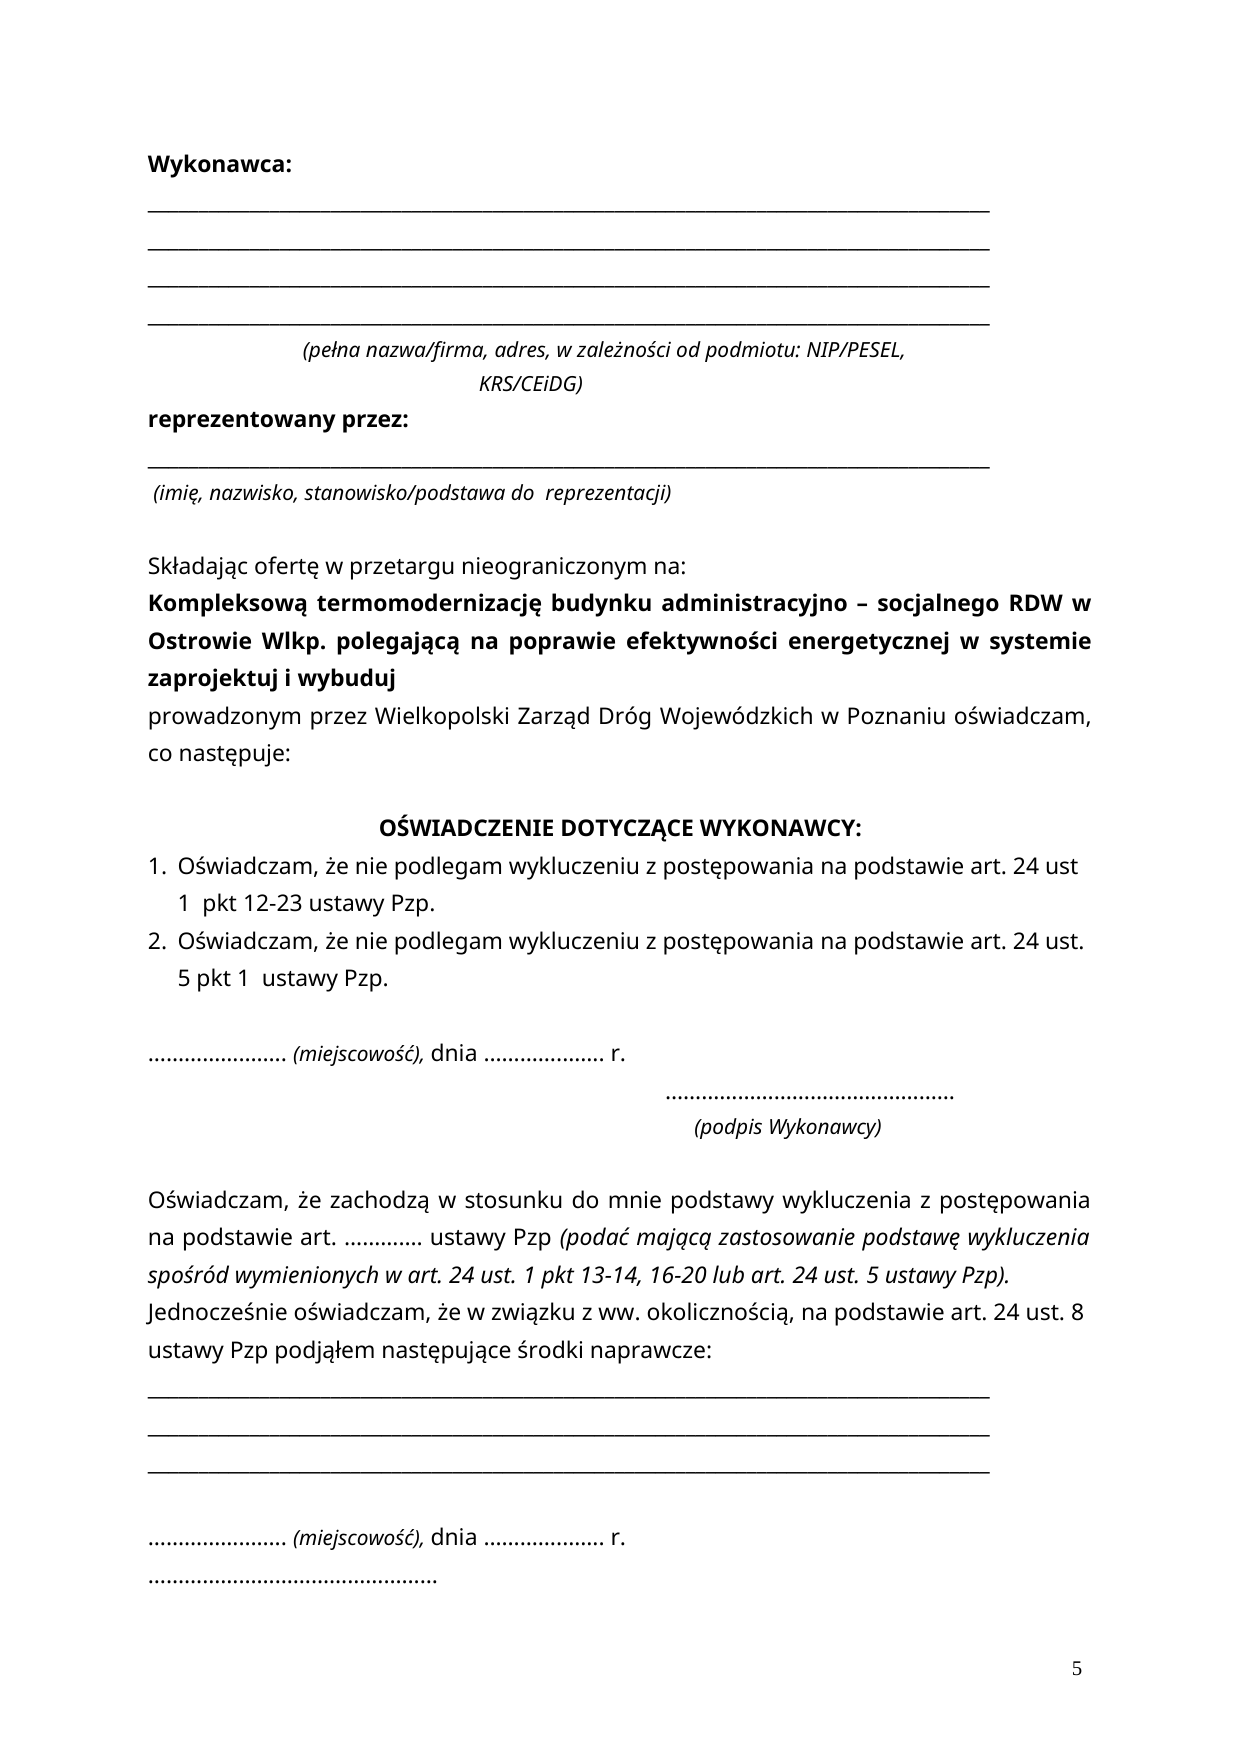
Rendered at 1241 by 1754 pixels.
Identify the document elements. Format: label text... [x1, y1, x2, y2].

text Składając ofertę w przetargu nieograniczonym na: [148, 550, 1093, 581]
text (pełna nazwa/firma, adres, w zależności od podmiotu: NIP/PESEL, KRS/CEiDG) [148, 335, 916, 398]
text ___________________________________________________________________________________ [148, 1371, 1093, 1403]
text …………….……. (miejscowość), dnia ………….……. r. ………………………………………… [148, 1521, 1093, 1590]
text ___________________________________________________________________________________ [148, 223, 1122, 254]
text ………………………………………… [148, 1075, 1093, 1106]
text ___________________________________________________________________________________ [148, 1446, 1122, 1478]
text ___________________________________________________________________________________ [148, 1409, 1122, 1440]
text OŚWIADCZENIE DOTYCZĄCE WYKONAWCY: [148, 812, 1093, 843]
text …………….……. (miejscowość), dnia ………….……. r. [148, 1037, 1093, 1068]
text Oświadczam, że zachodzą w stosunku do mnie podstawy wykluczenia z postępowania na podstawie art. …………. ustawy Pzp (podać mającą zastosowanie podstawę wykluczenia spośród wymienionych w art. 24 ust. 1 pkt 13-14, 16-20 lub art. 24 ust. 5 ustawy Pzp). [148, 1184, 1093, 1290]
text ___________________________________________________________________________________ [148, 441, 1122, 472]
list Oświadczam, że nie podlegam wykluczeniu z postępowania na podstawie art. 24 ust 1 pkt 12-23 ustawy Pzp. [148, 850, 1093, 918]
text Kompleksową termomodernizację budynku administracyjno – socjalnego RDW w Ostrowie Wlkp. polegającą na poprawie efektywności energetycznej w systemie zaprojektuj i wybuduj [148, 587, 1093, 693]
text ___________________________________________________________________________________ [148, 260, 1122, 291]
text (podpis Wykonawcy) [694, 1112, 1093, 1141]
text Wykonawca: ___________________________________________________________________________________ [148, 148, 1093, 216]
text (imię, nazwisko, stanowisko/podstawa do reprezentacji) [148, 478, 709, 507]
list Oświadczam, że nie podlegam wykluczeniu z postępowania na podstawie art. 24 ust. 5 pkt 1 ustawy Pzp. [148, 925, 1093, 993]
text ___________________________________________________________________________________ [148, 298, 1122, 329]
text Jednocześnie oświadczam, że w związku z ww. okolicznością, na podstawie art. 24 ust. 8 ustawy Pzp podjąłem następujące środki naprawcze: [148, 1296, 1093, 1365]
text reprezentowany przez: [148, 403, 916, 434]
text prowadzonym przez Wielkopolski Zarząd Dróg Wojewódzkich w Poznaniu oświadczam, co następuje: [148, 700, 1093, 768]
